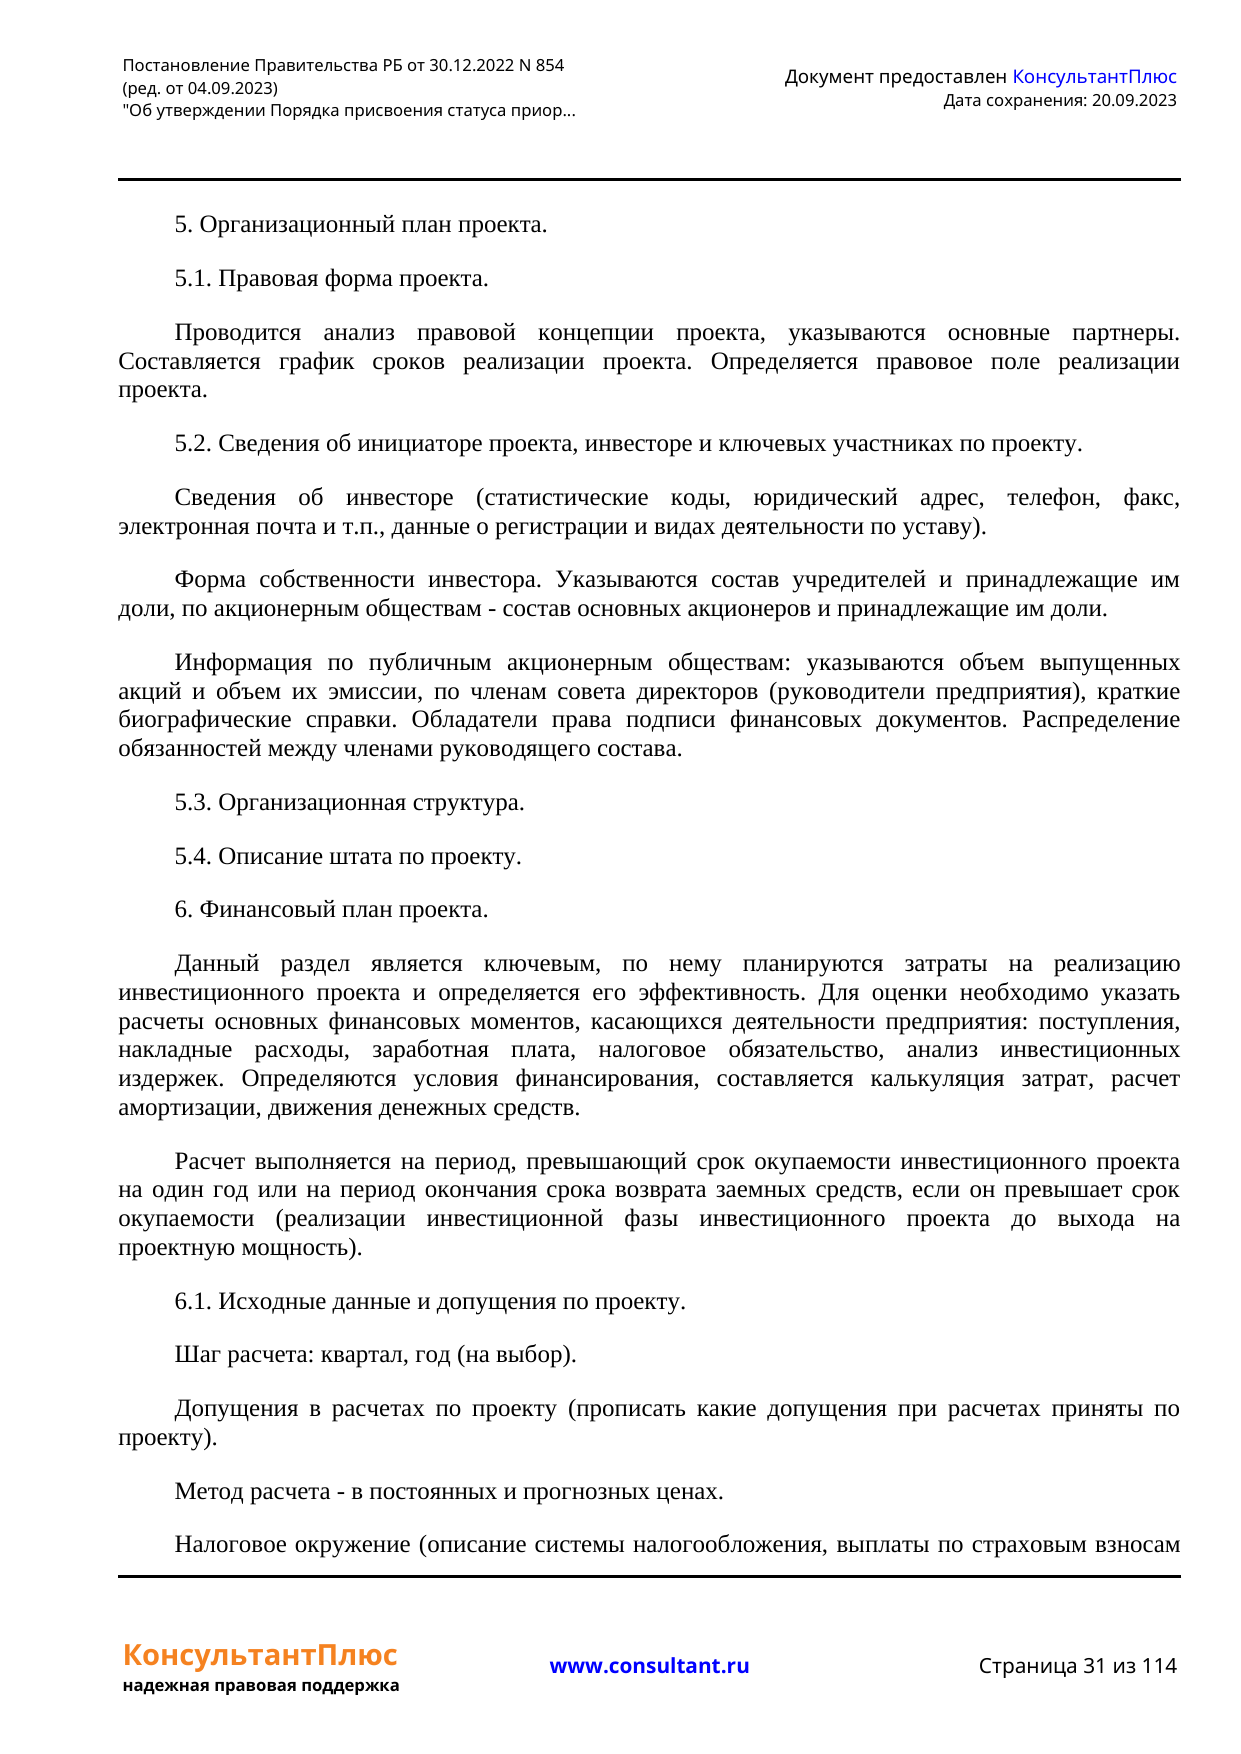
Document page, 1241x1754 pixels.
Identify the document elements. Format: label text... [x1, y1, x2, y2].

text Расчет выполняется на период, превышающий срок окупаемости инвестиционного проекта на один год или на период окончания срока возврата заемных средств, если он превышает срок окупаемости (реализации инвестиционной фазы инвестиционного проекта до выхода на проектную мощность). [118, 1146, 1181, 1261]
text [118, 1529, 1181, 1558]
text Метод расчета - в постоянных и прогнозных ценах. [118, 1476, 1181, 1504]
text 5.4. Описание штата по проекту. [118, 841, 1181, 869]
text 6. Финансовый план проекта. [118, 894, 1181, 923]
text 6.1. Исходные данные и допущения по проекту. [118, 1286, 1181, 1314]
text 5.1. Правовая форма проекта. [118, 263, 1181, 292]
text Шаг расчета: квартал, год (на выбор). [118, 1339, 1181, 1368]
text Проводится анализ правовой концепции проекта, указываются основные партнеры. Составляется график сроков реализации проекта. Определяется правовое поле реализации проекта. [118, 317, 1181, 403]
text Данный раздел является ключевым, по нему планируются затраты на реализацию инвестиционного проекта и определяется его эффективность. Для оценки необходимо указать расчеты основных финансовых моментов, касающихся деятельности предприятия: поступления, накладные расходы, заработная плата, налоговое обязательство, анализ инвестиционных издержек. Определяются условия финансирования, составляется калькуляция затрат, расчет амортизации, движения денежных средств. [118, 948, 1181, 1121]
text 5.3. Организационная структура. [118, 787, 1181, 816]
text 5. Организационный план проекта. [118, 209, 1181, 238]
text Информация по публичным акционерным обществам: указываются объем выпущенных акций и объем их эмиссии, по членам совета директоров (руководители предприятия), краткие биографические справки. Обладатели права подписи финансовых документов. Распределение обязанностей между членами руководящего состава. [118, 647, 1181, 762]
text 5.2. Сведения об инициаторе проекта, инвесторе и ключевых участниках по проекту. [118, 428, 1181, 457]
text Форма собственности инвестора. Указываются состав учредителей и принадлежащие им доли, по акционерным обществам - состав основных акционеров и принадлежащие им доли. [118, 564, 1181, 622]
text Сведения об инвесторе (статистические коды, юридический адрес, телефон, факс, электронная почта и т.п., данные о регистрации и видах деятельности по уставу). [118, 482, 1181, 539]
text Допущения в расчетах по проекту (прописать какие допущения при расчетах приняты по проекту). [118, 1393, 1181, 1451]
